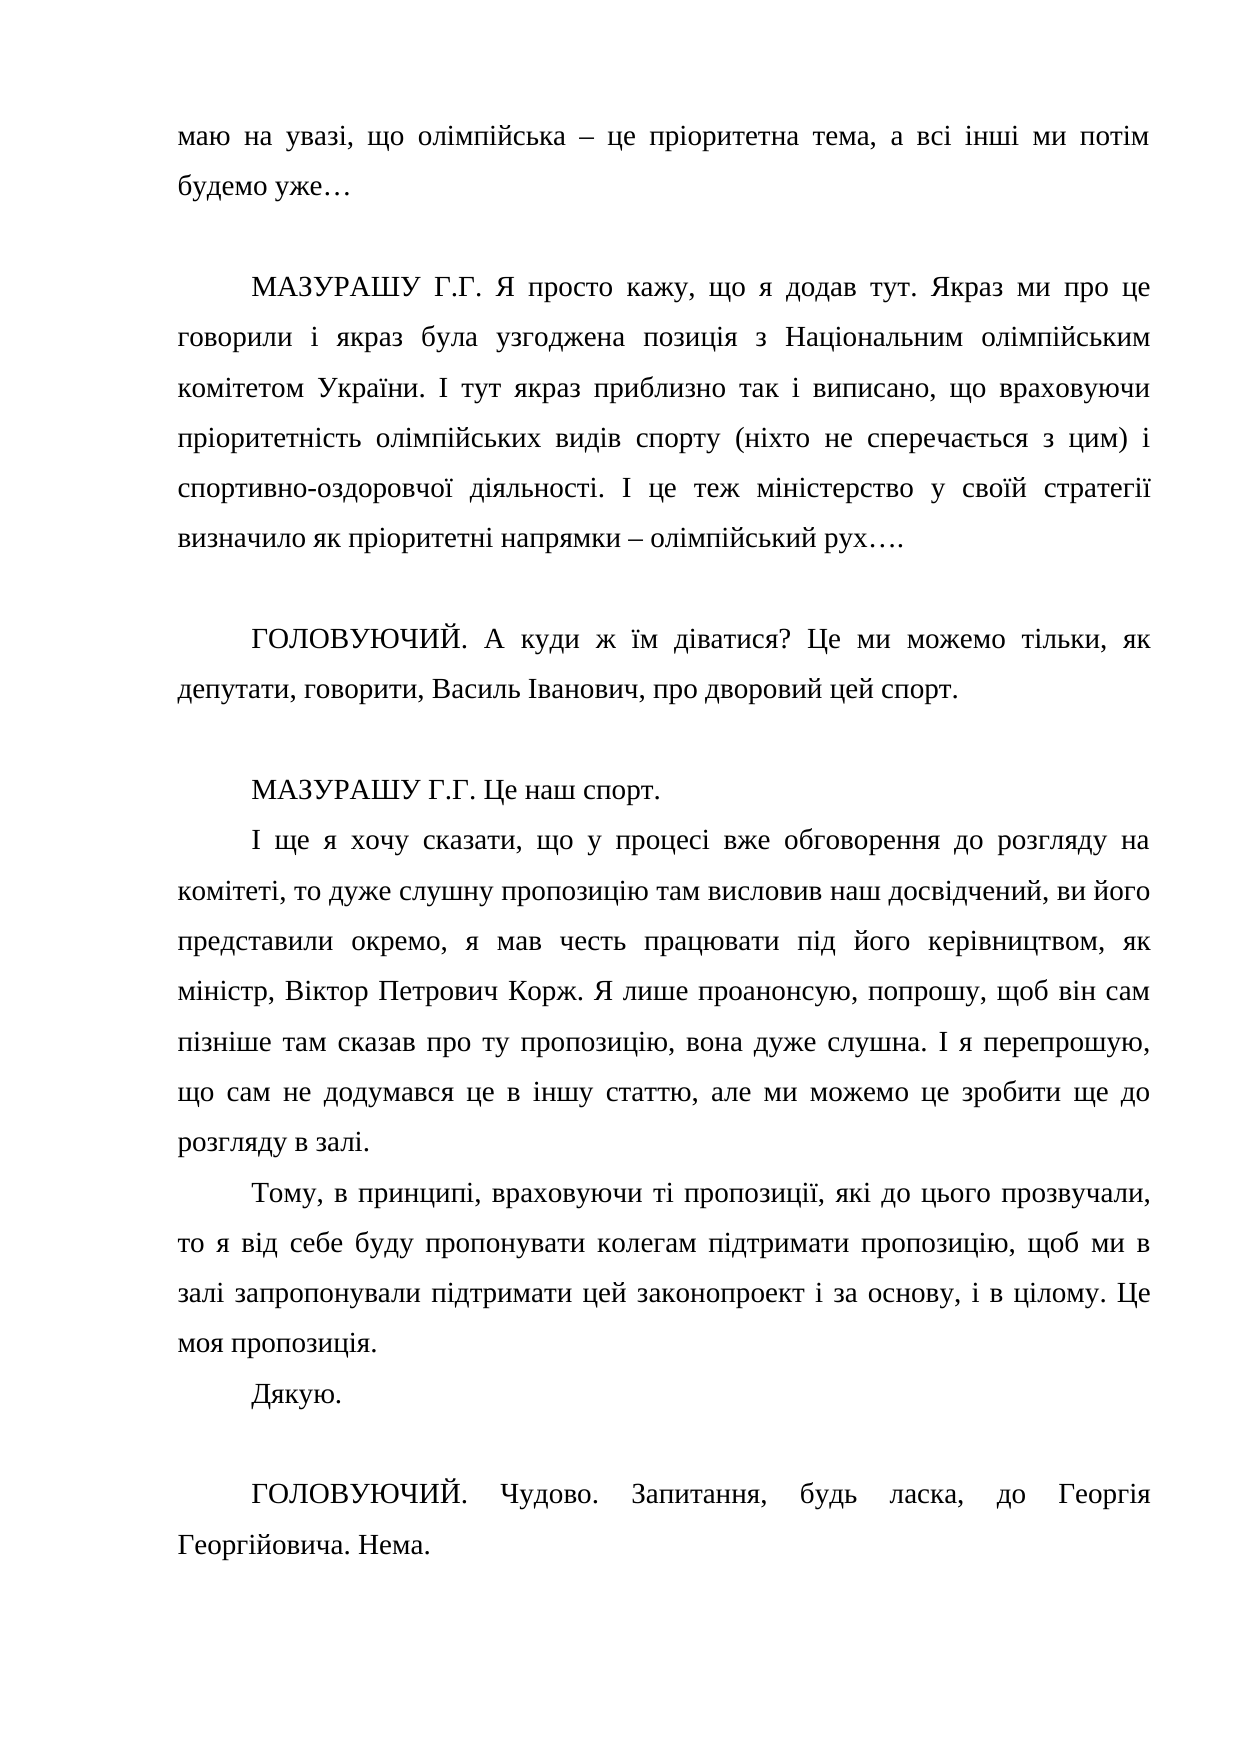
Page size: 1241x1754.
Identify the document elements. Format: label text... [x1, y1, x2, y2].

text МАЗУРАШУ Г.Г. Це наш спорт. [177, 772, 1152, 806]
text МАЗУРАШУ Г.Г. Я просто кажу, що я додав тут. Якраз ми про це говорили і якраз була узгоджена позиція з Національним олімпійським комітетом України. І тут якраз приблизно так і виписано, що враховуючи пріоритетність олімпійських видів спорту (ніхто не сперечається з цим) і спортивно-оздоровчої діяльності. І це теж міністерство у своїй стратегії визначило як пріоритетні напрямки – олімпійський рух…. [177, 269, 1152, 554]
text Тому, в принципі, враховуючи ті пропозиції, які до цього прозвучали, то я від себе буду пропонувати колегам підтримати пропозицію, щоб ми в залі запропонували підтримати цей законопроект і за основу, і в цілому. Це моя пропозиція. [177, 1175, 1152, 1359]
text ГОЛОВУЮЧИЙ. Чудово. Запитання, будь ласка, до Георгія Георгійовича. Нема. [177, 1477, 1152, 1560]
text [177, 118, 1152, 202]
text Дякую. [177, 1376, 1152, 1409]
text ГОЛОВУЮЧИЙ. А куди ж їм діватися? Це ми можемо тільки, як депутати, говорити, Василь Іванович, про дворовий цей спорт. [177, 621, 1152, 705]
text І ще я хочу сказати, що у процесі вже обговорення до розгляду на комітеті, то дуже слушну пропозицію там висловив наш досвідчений, ви його представили окремо, я мав честь працювати під його керівництвом, як міністр, Віктор Петрович Корж. Я лише проанонсую, попрошу, щоб він сам пізніше там сказав про ту пропозицію, вона дуже слушна. І я перепрошую, що сам не додумався це в іншу статтю, але ми можемо це зробити ще до розгляду в залі. [177, 822, 1152, 1158]
